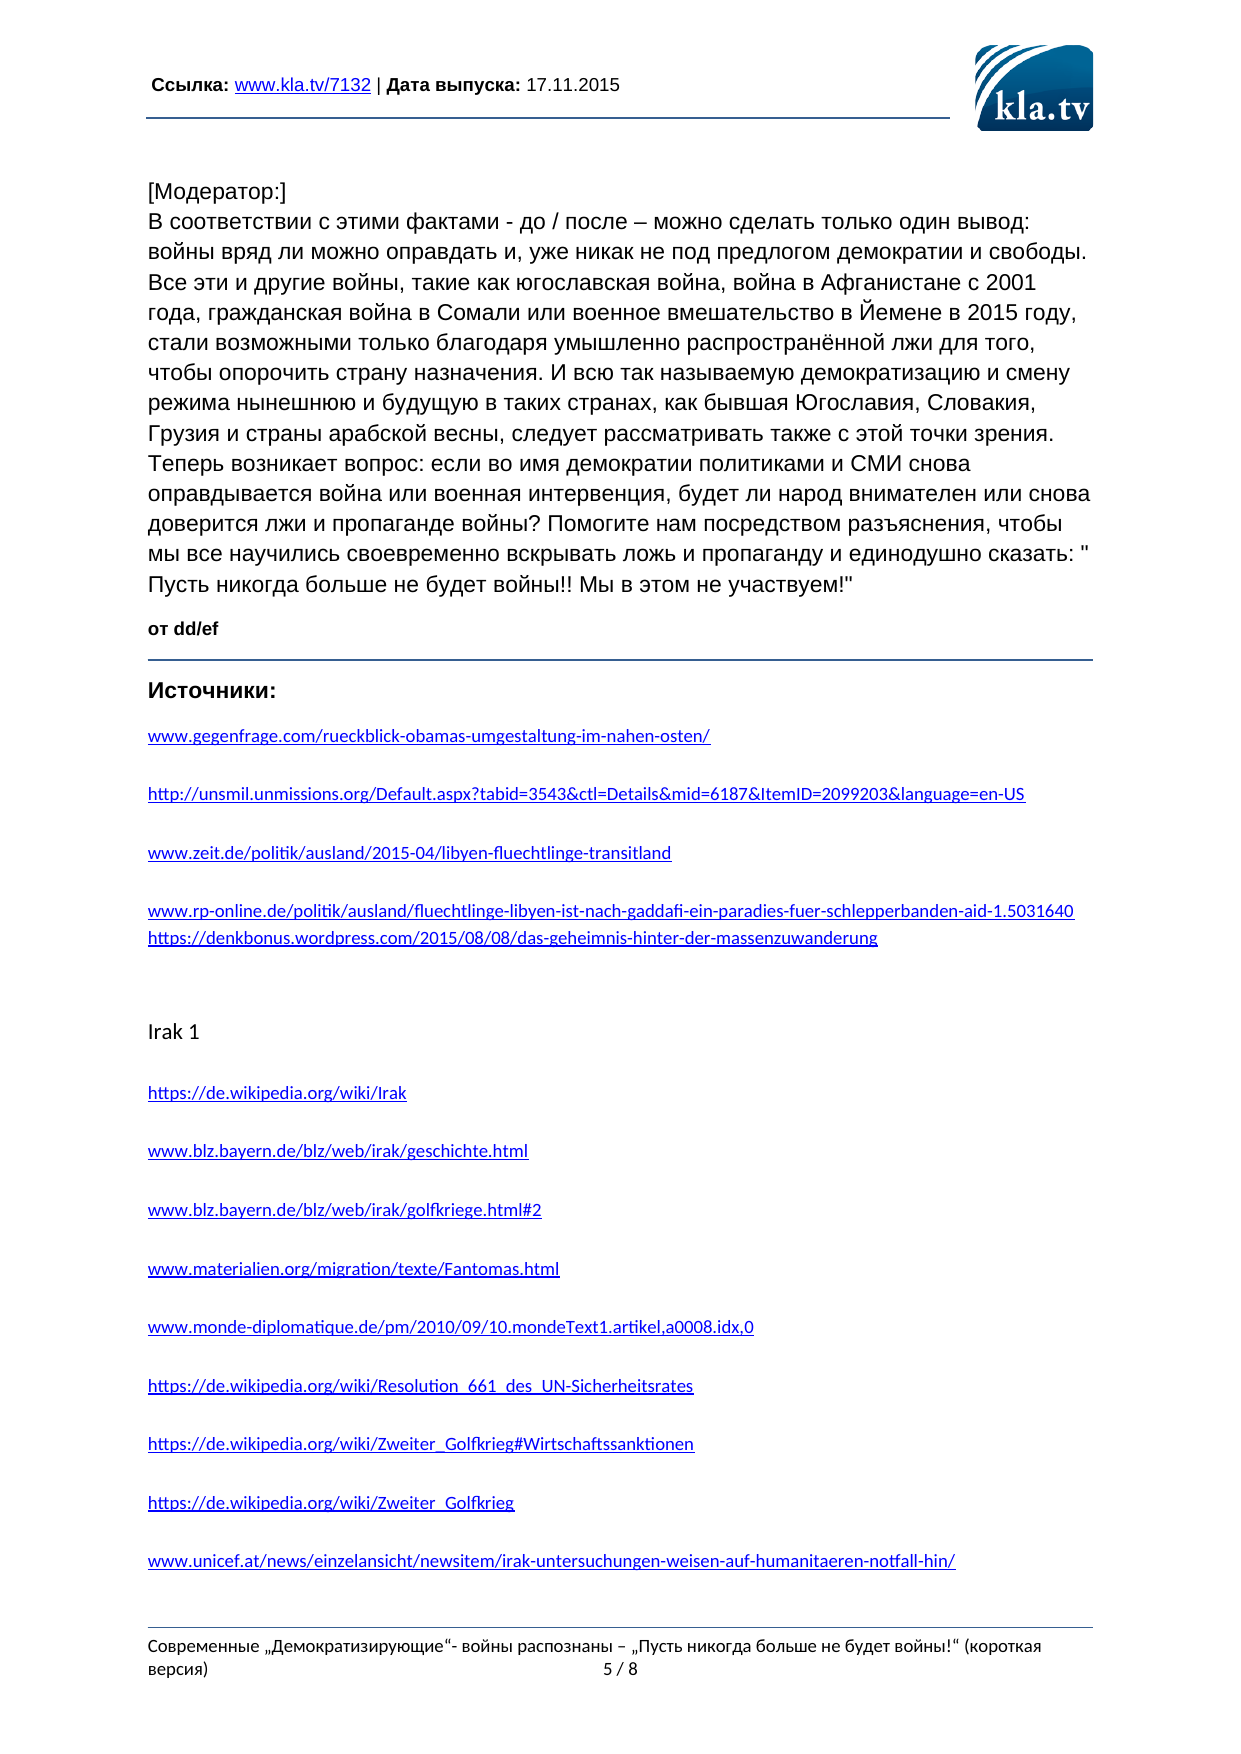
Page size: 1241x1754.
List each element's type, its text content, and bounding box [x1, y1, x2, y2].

text Источники: [148, 661, 1093, 703]
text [148, 724, 1093, 1604]
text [148, 148, 1093, 597]
text от dd/ef [148, 617, 1093, 639]
